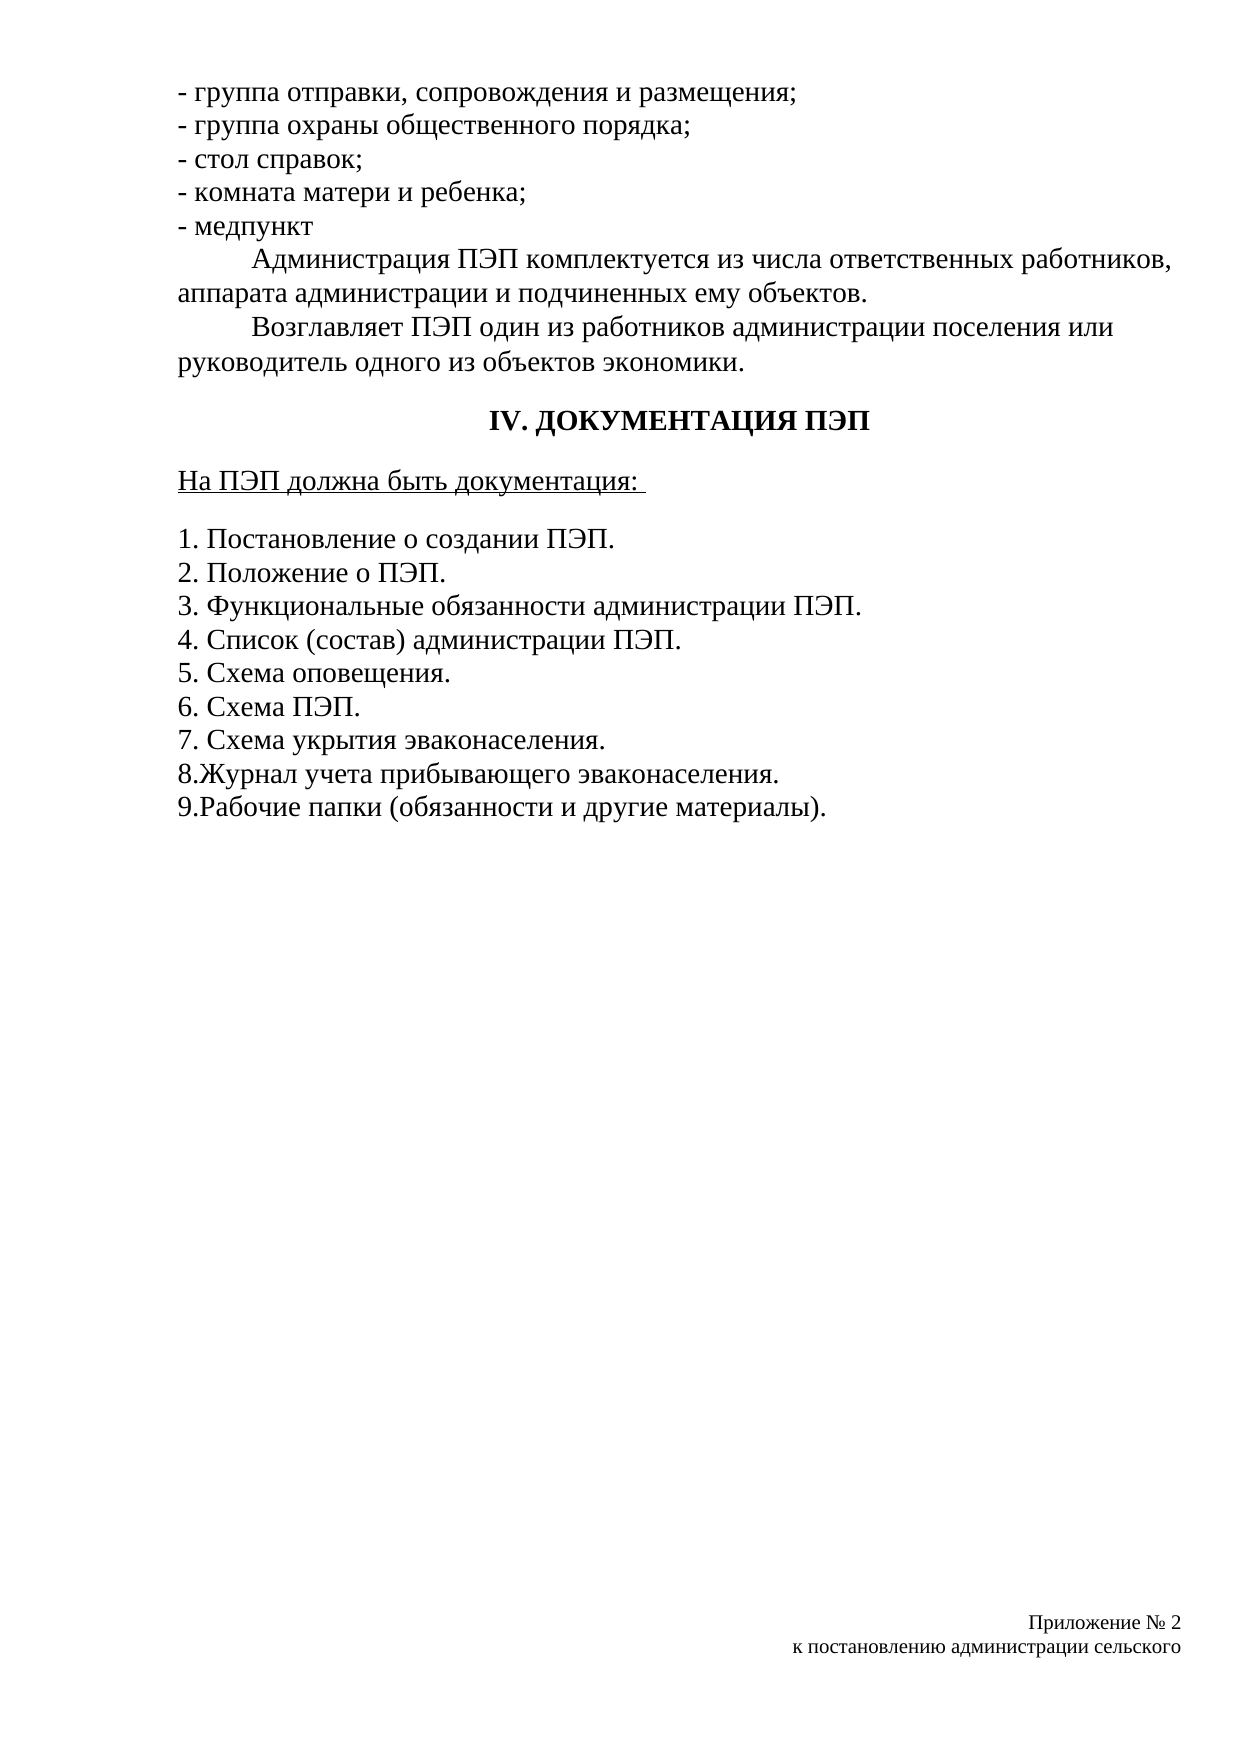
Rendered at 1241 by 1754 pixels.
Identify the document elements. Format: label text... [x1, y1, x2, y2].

text IV. ДОКУМЕНТАЦИЯ ПЭП [177, 402, 1181, 437]
text 9.Рабочие папки (обязанности и другие материалы). [177, 789, 1181, 823]
text - медпункт [177, 208, 1181, 242]
text 8.Журнал учета прибывающего эваконаселения. [177, 756, 1181, 789]
text 2. Положение о ПЭП. [177, 555, 1181, 588]
text Приложение № 2 [177, 1610, 1181, 1634]
text к постановлению администрации сельского [177, 1634, 1181, 1658]
text Возглавляет ПЭП один из работников администрации поселения или руководитель одного из объектов экономики. [177, 309, 1181, 377]
text 4. Список (состав) администрации ПЭП. [177, 622, 1181, 655]
text 5. Схема оповещения. [177, 655, 1181, 689]
text 7. Схема укрытия эваконаселения. [177, 722, 1181, 756]
text 3. Функциональные обязанности администрации ПЭП. [177, 588, 1181, 622]
text - группа охраны общественного порядка; [177, 107, 1181, 141]
text На ПЭП должна быть документация: [177, 462, 1181, 496]
text - стол справок; [177, 141, 1181, 174]
text - комната матери и ребенка; [177, 174, 1181, 208]
text 1. Постановление о создании ПЭП. [177, 521, 1181, 555]
text 6. Схема ПЭП. [177, 689, 1181, 722]
text - группа отправки, сопровождения и размещения; [177, 74, 1181, 107]
text Администрация ПЭП комплектуется из числа ответственных работников, аппарата администрации и подчиненных ему объектов. [177, 242, 1181, 309]
